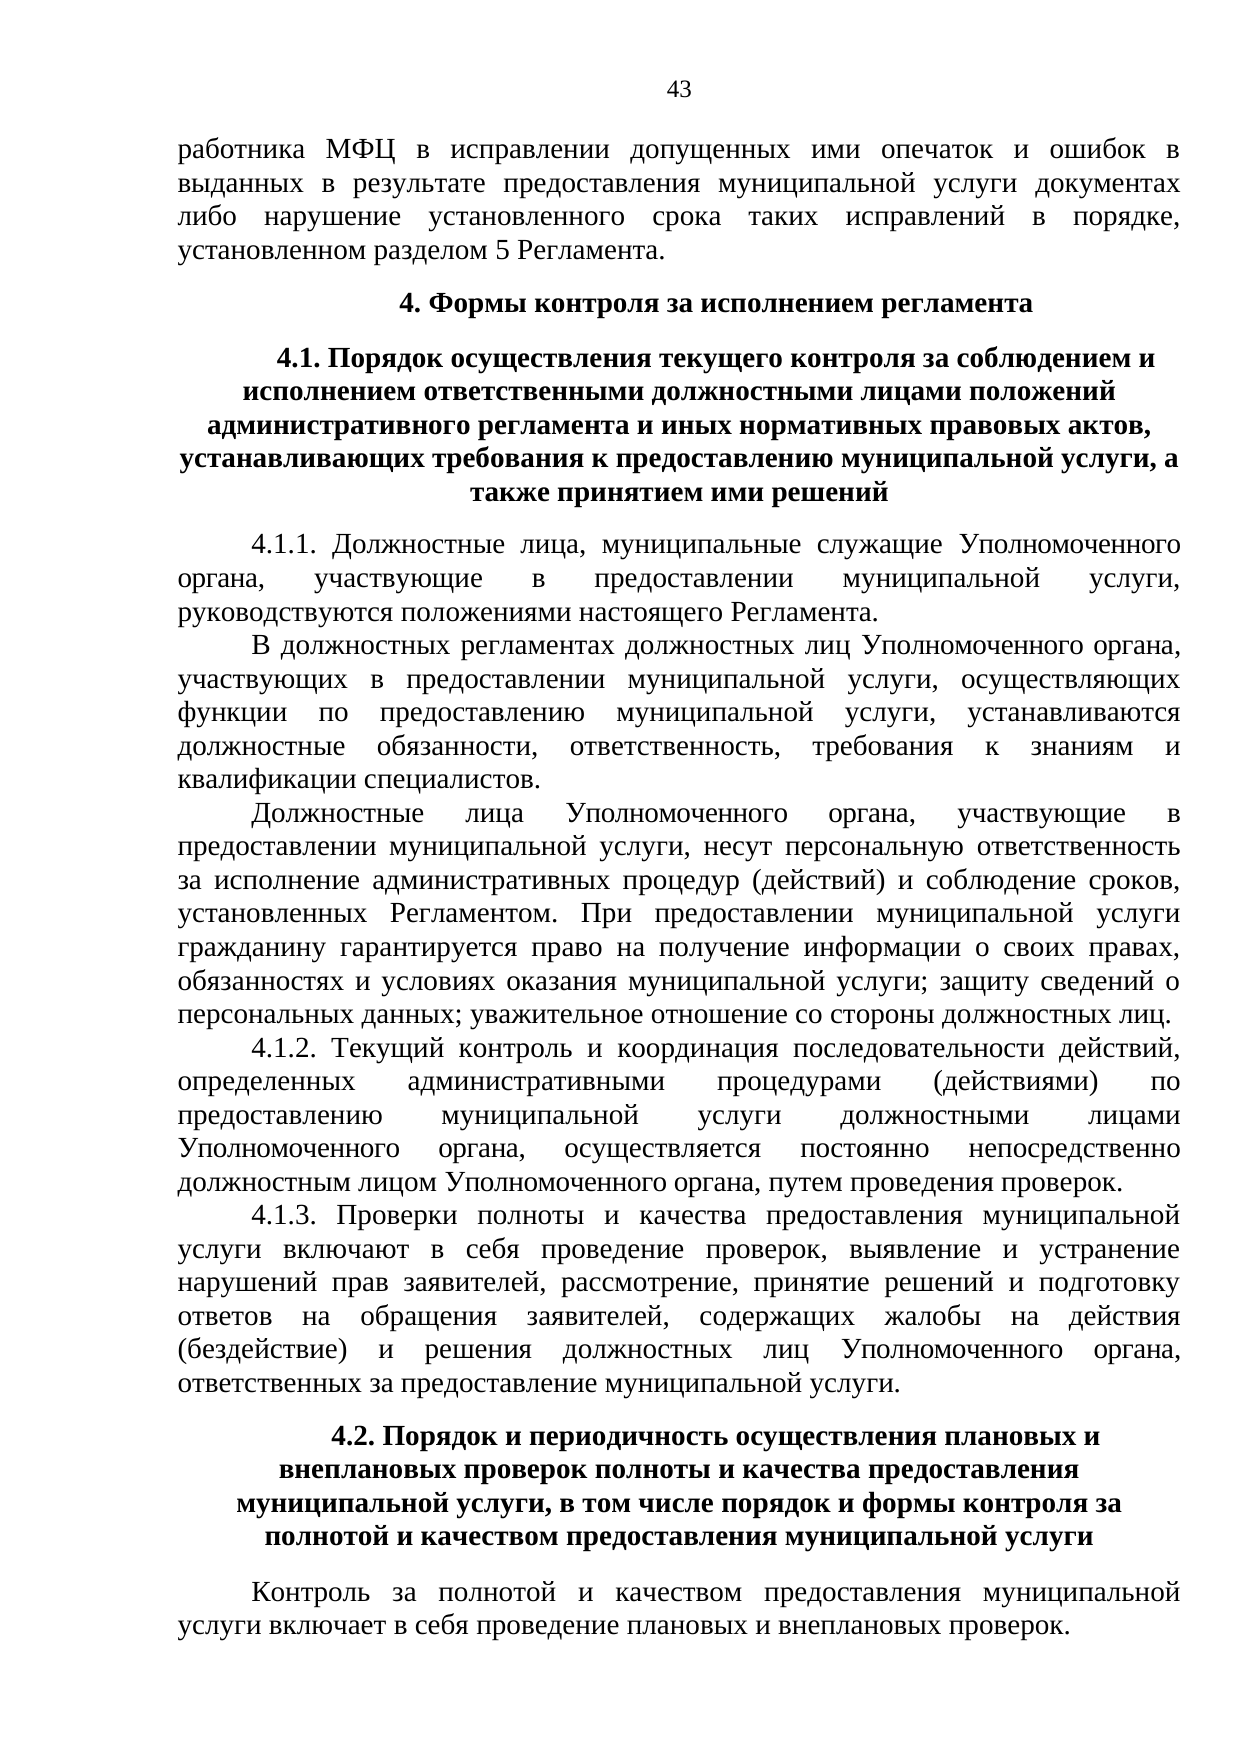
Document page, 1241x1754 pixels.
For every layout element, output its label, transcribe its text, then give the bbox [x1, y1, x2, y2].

text Контроль за полнотой и качеством предоставления муниципальной услуги включает в себя проведение плановых и внеплановых проверок. [177, 1574, 1181, 1641]
text 4. Формы контроля за исполнением регламента [177, 285, 1181, 318]
text 4.1.1. Должностные лица, муниципальные служащие Уполномоченного органа, участвующие в предоставлении муниципальной услуги, руководствуются положениями настоящего Регламента. [177, 527, 1181, 627]
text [177, 131, 1181, 266]
text 4.1. Порядок осуществления текущего контроля за соблюдением и исполнением ответственными должностными лицами положений административного регламента и иных нормативных правовых актов, устанавливающих требования к предоставлению муниципальной услуги, а также принятием ими решений [177, 340, 1181, 507]
text Должностные лица Уполномоченного органа, участвующие в предоставлении муниципальной услуги, несут персональную ответственность за исполнение административных процедур (действий) и соблюдение сроков, установленных Регламентом. При предоставлении муниципальной услуги гражданину гарантируется право на получение информации о своих правах, обязанностях и условиях оказания муниципальной услуги; защиту сведений о персональных данных; уважительное отношение со стороны должностных лиц. [177, 795, 1181, 1030]
text 4.1.3. Проверки полноты и качества предоставления муниципальной услуги включают в себя проведение проверок, выявление и устранение нарушений прав заявителей, рассмотрение, принятие решений и подготовку ответов на обращения заявителей, содержащих жалобы на действия (бездействие) и решения должностных лиц Уполномоченного органа, ответственных за предоставление муниципальной услуги. [177, 1197, 1181, 1399]
text 4.2. Порядок и периодичность осуществления плановых и внеплановых проверок полноты и качества предоставления муниципальной услуги, в том числе порядок и формы контроля за полнотой и качеством предоставления муниципальной услуги [177, 1418, 1181, 1552]
text В должностных регламентах должностных лиц Уполномоченного органа, участвующих в предоставлении муниципальной услуги, осуществляющих функции по предоставлению муниципальной услуги, устанавливаются должностные обязанности, ответственность, требования к знаниям и квалификации специалистов. [177, 627, 1181, 795]
text 4.1.2. Текущий контроль и координация последовательности действий, определенных административными процедурами (действиями) по предоставлению муниципальной услуги должностными лицами Уполномоченного органа, осуществляется постоянно непосредственно должностным лицом Уполномоченного органа, путем проведения проверок. [177, 1030, 1181, 1197]
